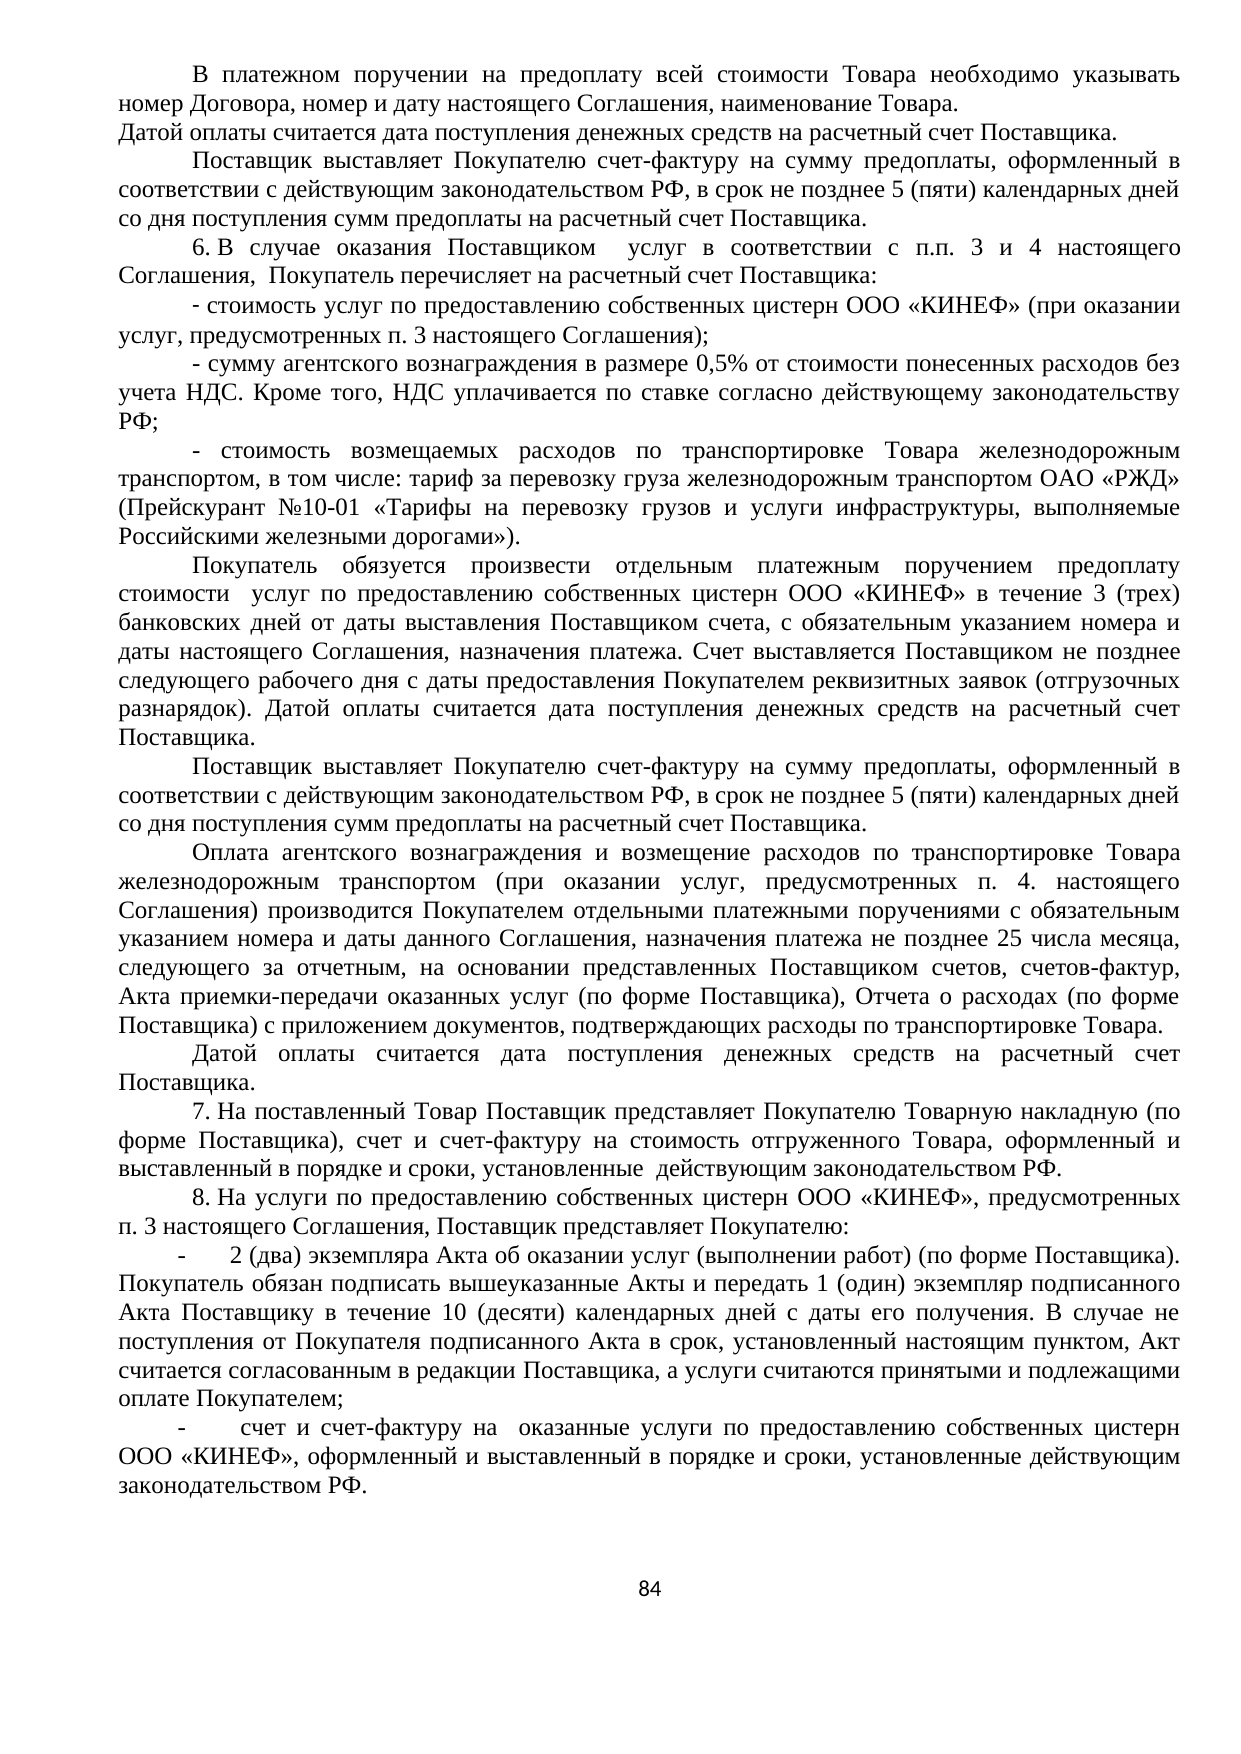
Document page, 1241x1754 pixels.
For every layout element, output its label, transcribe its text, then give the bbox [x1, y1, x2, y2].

text Оплата агентского вознаграждения и возмещение расходов по транспортировке Товара железнодорожным транспортом (при оказании услуг, предусмотренных п. 4. настоящего Соглашения) производится Покупателем отдельными платежными поручениями с обязательным указанием номера и даты данного Соглашения, назначения платежа не позднее 25 числа месяца, следующего за отчетным, на основании представленных Поставщиком счетов, счетов-фактур, Акта приемки-передачи оказанных услуг (по форме Поставщика), Отчета о расходах (по форме Поставщика) с приложением документов, подтверждающих расходы по транспортировке Товара. [118, 837, 1181, 1038]
text 6. В случае оказания Поставщиком услуг в соответствии с п.п. 3 и 4 настоящего Соглашения, Покупатель перечисляет на расчетный счет Поставщика: [118, 232, 1181, 289]
list 2 (два) экземпляра Акта об оказании услуг (выполнении работ) (по форме Поставщика). Покупатель обязан подписать вышеуказанные Акты и передать 1 (один) экземпляр подписанного Акта Поставщику в течение 10 (десяти) календарных дней с даты его получения. В случае не поступления от Покупателя подписанного Акта в срок, установленный настоящим пунктом, Акт считается согласованным в редакции Поставщика, а услуги считаются принятыми и подлежащими оплате Покупателем; [118, 1240, 1181, 1412]
text 7. На поставленный Товар Поставщик представляет Покупателю Товарную накладную (по форме Поставщика), счет и счет-фактуру на стоимость отгруженного Товара, оформленный и выставленный в порядке и сроки, установленные действующим законодательством РФ. [118, 1096, 1181, 1182]
text - стоимость возмещаемых расходов по транспортировке Товара железнодорожным транспортом, в том числе: тариф за перевозку груза железнодорожным транспортом ОАО «РЖД» (Прейскурант №10-01 «Тарифы на перевозку грузов и услуги инфраструктуры, выполняемые Российскими железными дорогами»). [118, 435, 1181, 550]
text - стоимость услуг по предоставлению собственных цистерн ООО «КИНЕФ» (при оказании услуг, предусмотренных п. 3 настоящего Соглашения); [118, 289, 1181, 348]
text 8. На услуги по предоставлению собственных цистерн ООО «КИНЕФ», предусмотренных п. 3 настоящего Соглашения, Поставщик представляет Покупателю: [118, 1182, 1181, 1240]
text Датой оплаты считается дата поступления денежных средств на расчетный счет Поставщика. [118, 1038, 1181, 1096]
text - сумму агентского вознаграждения в размере 0,5% от стоимости понесенных расходов без учета НДС. Кроме того, НДС уплачивается по ставке согласно действующему законодательству РФ; [118, 348, 1181, 435]
text Датой оплаты считается дата поступления денежных средств на расчетный счет Поставщика. [118, 117, 1181, 145]
list счет и счет-фактуру на оказанные услуги по предоставлению собственных цистерн ООО «КИНЕФ», оформленный и выставленный в порядке и сроки, установленные действующим законодательством РФ. [118, 1412, 1181, 1498]
text Покупатель обязуется произвести отдельным платежным поручением предоплату стоимости услуг по предоставлению собственных цистерн ООО «КИНЕФ» в течение 3 (трех) банковских дней от даты выставления Поставщиком счета, с обязательным указанием номера и даты настоящего Соглашения, назначения платежа. Счет выставляется Поставщиком не позднее следующего рабочего дня с даты предоставления Покупателем реквизитных заявок (отгрузочных разнарядок). Датой оплаты считается дата поступления денежных средств на расчетный счет Поставщика. [118, 550, 1181, 751]
text Поставщик выставляет Покупателю счет-фактуру на сумму предоплаты, оформленный в соответствии с действующим законодательством РФ, в срок не позднее 5 (пяти) календарных дней со дня поступления сумм предоплаты на расчетный счет Поставщика. [118, 751, 1181, 837]
text Поставщик выставляет Покупателю счет-фактуру на сумму предоплаты, оформленный в соответствии с действующим законодательством РФ, в срок не позднее 5 (пяти) календарных дней со дня поступления сумм предоплаты на расчетный счет Поставщика. [118, 145, 1181, 232]
text В платежном поручении на предоплату всей стоимости Товара необходимо указывать номер Договора, номер и дату настоящего Соглашения, наименование Товара. [118, 59, 1181, 117]
